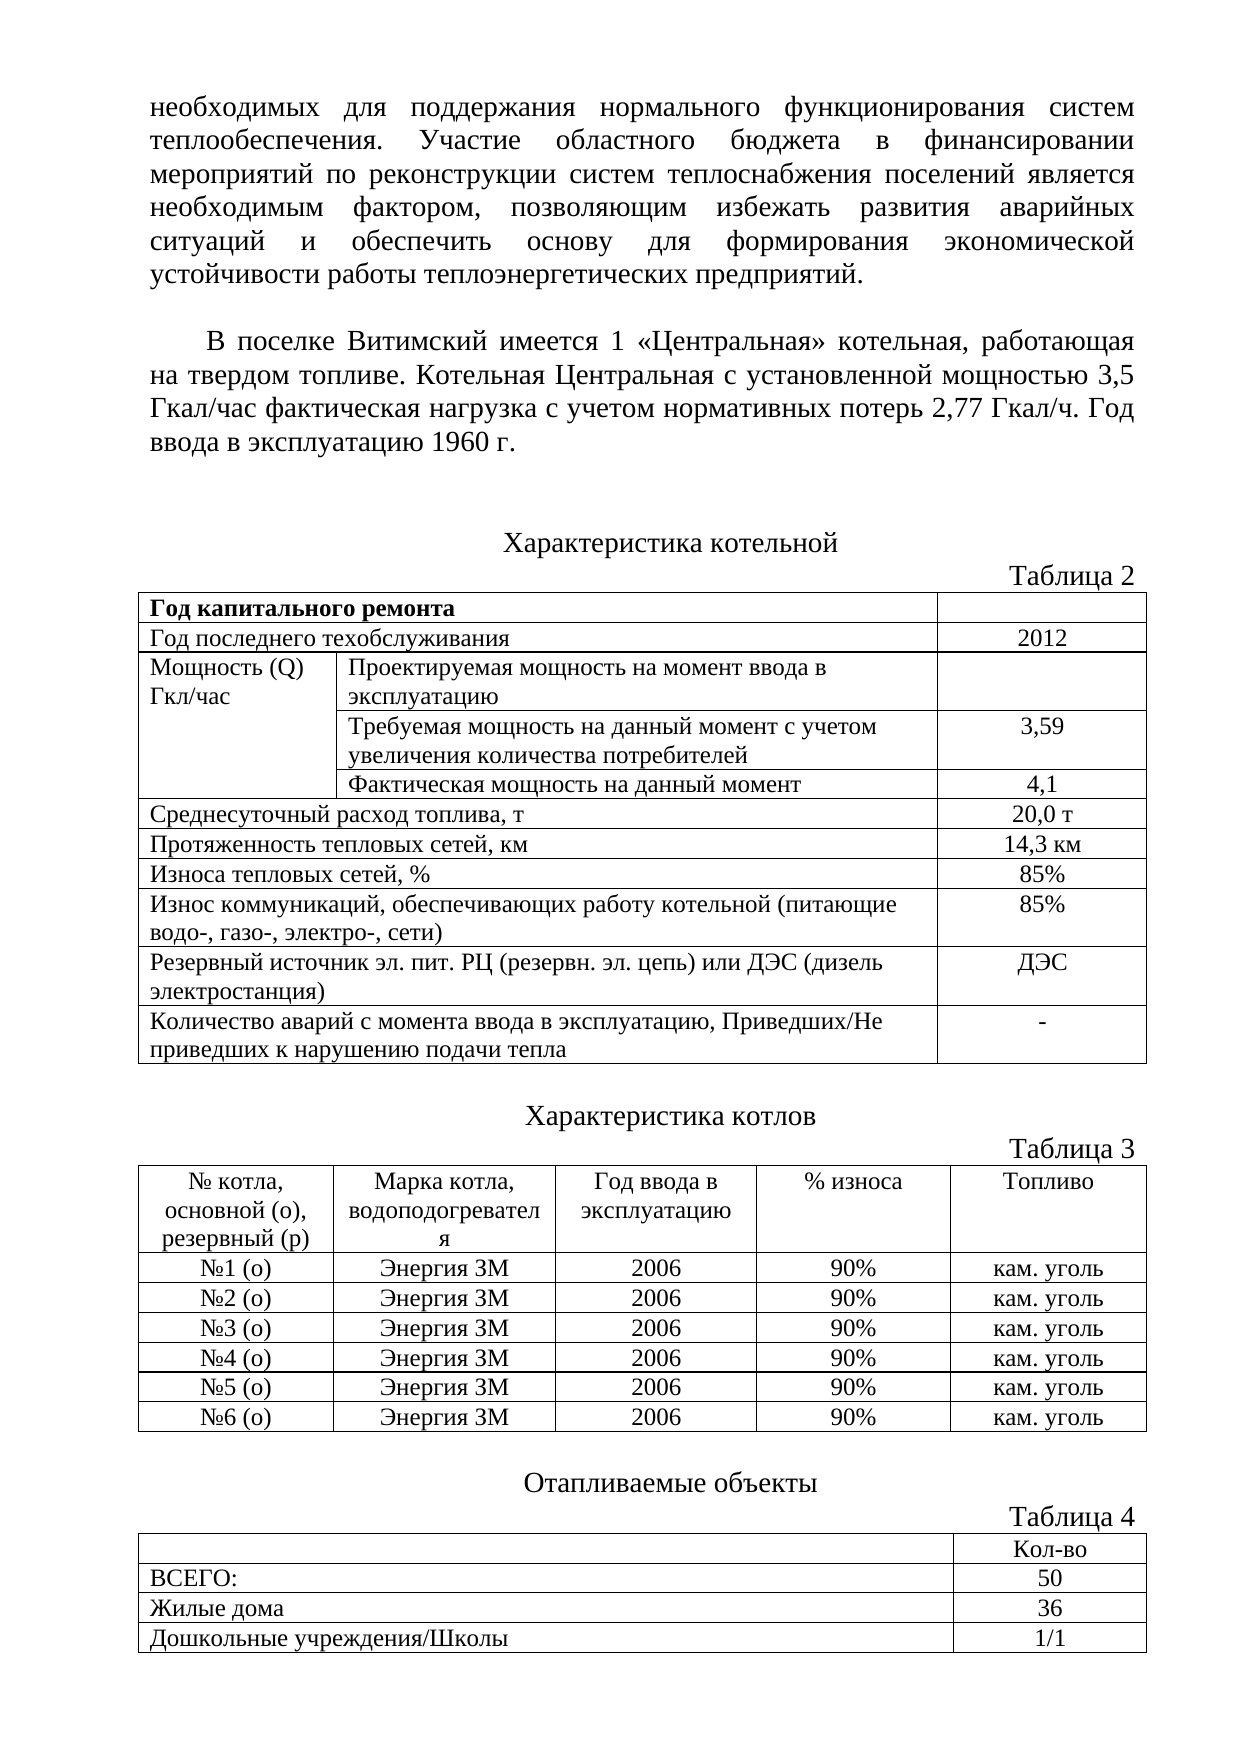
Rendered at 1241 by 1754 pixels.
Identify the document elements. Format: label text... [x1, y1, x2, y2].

table_cell Энергия ЗМ [334, 1283, 555, 1312]
text Отапливаемые объекты [149, 1466, 1135, 1499]
table_cell 90% [757, 1313, 950, 1342]
table_cell [938, 653, 1146, 710]
table_cell Фактическая мощность на данный момент [337, 770, 937, 798]
table_cell №3 (о) [139, 1313, 333, 1342]
table_cell Протяженность тепловых сетей, км [139, 829, 937, 858]
table_cell Энергия ЗМ [334, 1253, 555, 1282]
table_cell Количество аварий с момента ввода в эксплуатацию, Приведших/Не приведших к нарушению подачи тепла [139, 1006, 937, 1063]
table_cell 2006 [556, 1313, 756, 1342]
table_cell 36 [954, 1593, 1146, 1622]
table_header [139, 1534, 953, 1562]
table_cell 2006 [556, 1343, 756, 1371]
table_cell 20,0 т [938, 799, 1146, 828]
table_cell Резервный источник эл. пит. РЦ (резервн. эл. цепь) или ДЭС (дизель электростанция) [139, 947, 937, 1005]
table_cell Энергия ЗМ [334, 1402, 555, 1431]
text В поселке Витимский имеется 1 «Центральная» котельная, работающая на твердом топливе. Котельная Центральная с установленной мощностью 3,5 Гкал/час фактическая нагрузка с учетом нормативных потерь 2,77 Гкал/ч. Год ввода в эксплуатацию 1960 г. [149, 323, 1135, 458]
table_cell Дошкольные учреждения/Школы [139, 1623, 953, 1652]
table_cell Энергия ЗМ [334, 1373, 555, 1401]
table_cell кам. уголь [951, 1373, 1146, 1401]
table_cell Износа тепловых сетей, % [139, 859, 937, 888]
table_cell Мощность (Q) Гкл/час [139, 653, 336, 798]
text Характеристика котельной [149, 525, 1135, 558]
table_cell кам. уголь [951, 1343, 1146, 1371]
table_cell кам. уголь [951, 1283, 1146, 1312]
table_cell кам. уголь [951, 1313, 1146, 1342]
table_header № котла, основной (о), резервный (р) [139, 1166, 333, 1252]
table_header Топливо [951, 1166, 1146, 1252]
table_header % износа [757, 1166, 950, 1252]
table_cell №4 (о) [139, 1343, 333, 1371]
table_cell 90% [757, 1253, 950, 1282]
table_cell 2012 [938, 623, 1146, 651]
table_cell №1 (о) [139, 1253, 333, 1282]
table_cell 85% [938, 859, 1146, 888]
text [149, 89, 1135, 290]
table_header Год капитального ремонта [139, 593, 937, 622]
table_cell №6 (о) [139, 1402, 333, 1431]
table_header Год ввода в эксплуатацию [556, 1166, 756, 1252]
table_cell кам. уголь [951, 1402, 1146, 1431]
table_cell №5 (о) [139, 1373, 333, 1401]
table_cell Жилые дома [139, 1593, 953, 1622]
table_cell Год последнего техобслуживания [139, 623, 937, 651]
table_cell 90% [757, 1343, 950, 1371]
text Характеристика котлов [149, 1098, 1135, 1131]
table_cell 2006 [556, 1402, 756, 1431]
table_cell Проектируемая мощность на момент ввода в эксплуатацию [337, 653, 937, 710]
table_cell ВСЕГО: [139, 1564, 953, 1592]
table_cell кам. уголь [951, 1253, 1146, 1282]
table_cell - [938, 1006, 1146, 1063]
text Таблица 2 [149, 558, 1135, 592]
table_cell 90% [757, 1402, 950, 1431]
table_cell 1/1 [954, 1623, 1146, 1652]
table_cell 50 [954, 1564, 1146, 1592]
table_cell №2 (о) [139, 1283, 333, 1312]
table_cell 4,1 [938, 770, 1146, 798]
text Таблица 4 [149, 1499, 1135, 1533]
table_header Марка котла, водоподогревателя [334, 1166, 555, 1252]
table_cell ДЭС [938, 947, 1146, 1005]
table_cell 2006 [556, 1283, 756, 1312]
table_cell 85% [938, 889, 1146, 946]
text Таблица 3 [149, 1131, 1135, 1165]
table_cell 3,59 [938, 711, 1146, 768]
table_cell 90% [757, 1283, 950, 1312]
table_cell Энергия ЗМ [334, 1343, 555, 1371]
table_cell 2006 [556, 1373, 756, 1401]
table_cell Износ коммуникаций, обеспечивающих работу котельной (питающие водо-, газо-, электро-, сети) [139, 889, 937, 946]
table_header Кол-во [954, 1534, 1146, 1562]
table_cell 14,3 км [938, 829, 1146, 858]
table_cell 2006 [556, 1253, 756, 1282]
table_cell Требуемая мощность на данный момент с учетом увеличения количества потребителей [337, 711, 937, 768]
table_header [938, 593, 1146, 622]
table_cell 90% [757, 1373, 950, 1401]
table_cell Энергия ЗМ [334, 1313, 555, 1342]
table_cell Среднесуточный расход топлива, т [139, 799, 937, 828]
